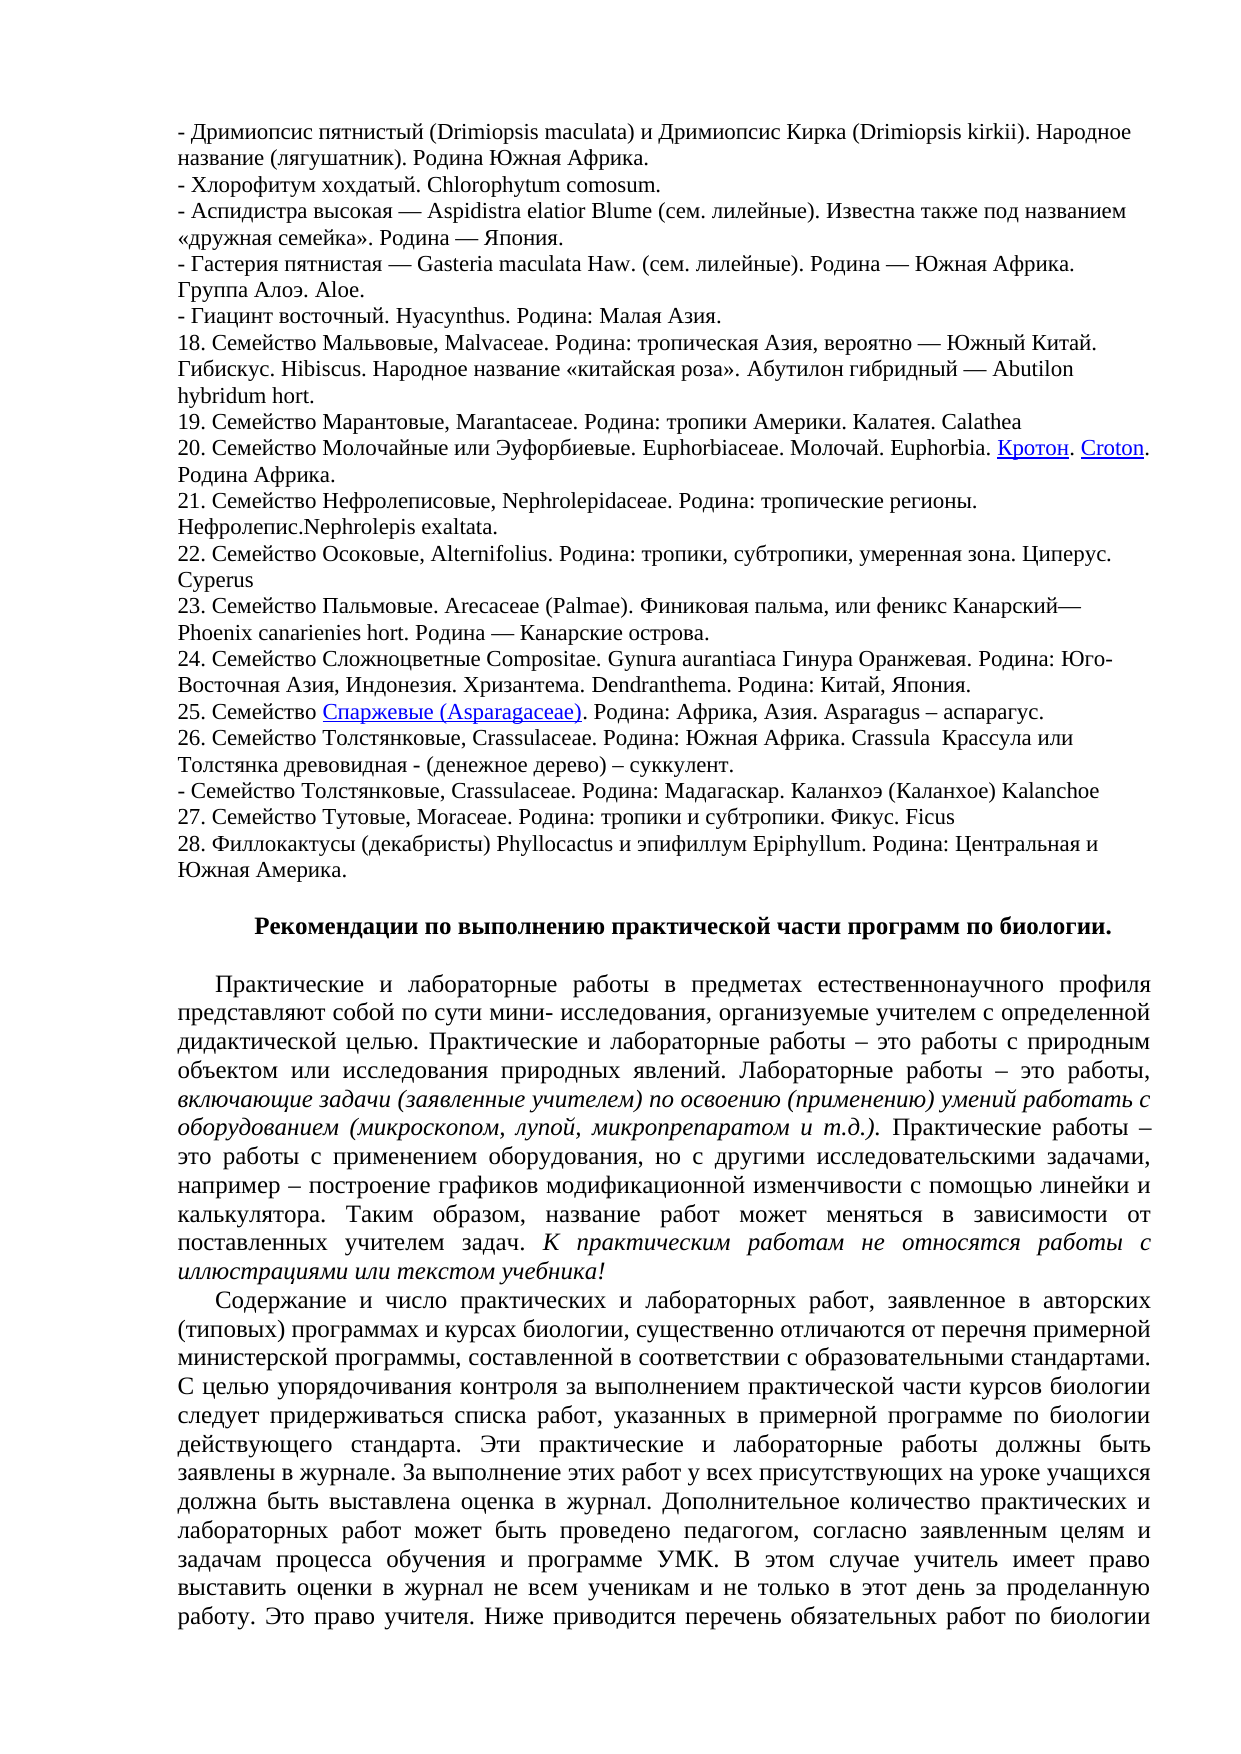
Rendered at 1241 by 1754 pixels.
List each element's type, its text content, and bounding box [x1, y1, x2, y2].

text 22. Семейство Осоковые, Alternifolius. Родина: тропики, субтропики, умеренная зона. Циперус. Cyperus [177, 540, 1152, 592]
text Практические и лабораторные работы в предметах естественнонаучного профиля представляют собой по сути мини- исследования, организуемые учителем с определенной дидактической целью. Практические и лабораторные работы – это работы с природным объектом или исследования природных явлений. Лабораторные работы – это работы, включающие задачи (заявленные учителем) по освоению (применению) умений работать с оборудованием (микроскопом, лупой, микропрепаратом и т.д.). Практические работы – это работы с применением оборудования, но с другими исследовательскими задачами, например – построение графиков модификационной изменчивости с помощью линейки и калькулятора. Таким образом, название работ может меняться в зависимости от поставленных учителем задач. К практическим работам не относятся работы с иллюстрациями или текстом учебника! [177, 969, 1152, 1285]
text Рекомендации по выполнению практической части программ по биологии. [177, 911, 1152, 940]
text - Хлорофитум хохдатый. Chlorophytum comosum. [177, 171, 1152, 197]
text - Дримиопсис пятнистый (Drimiopsis maculata) и Дримиопсис Кирка (Drimiopsis kirkii). Народное название (лягушатник). Родина Южная Африка. [177, 118, 1152, 171]
text 26. Семейство Толстянковые, Crassulaceae. Родина: Южная Африка. Crassula Крассула или Толстянка древовидная - (денежное дерево) – суккулент. [177, 724, 1152, 777]
text 23. Семейство Пальмовые. Arecaceae (Palmae). Финиковая пальма, или феникс Канарский— Phoenix canarienies hort. Родина — Канарские острова. [177, 592, 1152, 645]
text - Аспидистра высокая — Aspidistra elatior Blume (сем. лилейные). Известна также под названием «дружная семейка». Родина — Япония. [177, 197, 1152, 250]
text 19. Семейство Марантовые, Marantaceae. Родина: тропики Америки. Калатея. Calathea [177, 408, 1152, 434]
text - Гастерия пятнистая — Gasteria maculata Haw. (сем. лилейные). Родина — Южная Африка. Группа Алоэ. Aloe. [177, 250, 1152, 303]
text 18. Семейство Мальвовые, Malvaceae. Родина: тропическая Азия, вероятно — Южный Китай. Гибискус. Hibiscus. Народное название «китайская роза». Абутилон гибридный — Abutilon hybridum hort. [177, 329, 1152, 408]
text 20. Семейство Молочайные или Эуфорбиевые. Euphorbiaceae. Молочай. Euphorbia. Кротон. Croton. Родина Африка. [177, 434, 1152, 487]
text 27. Семейство Тутовые, Moraceae. Родина: тропики и субтропики. Фикус. Ficus [177, 803, 1152, 830]
text - Гиацинт восточный. Hyacynthus. Родина: Малая Азия. [177, 303, 1152, 329]
text 28. Филлокактусы (декабристы) Phyllocactus и эпифиллум Epiphyllum. Родина: Центральная и Южная Америка. [177, 830, 1152, 882]
text - Семейство Толстянковые, Crassulaceae. Родина: Мадагаскар. Каланхоэ (Каланхое) Kalanchoe [177, 777, 1152, 803]
text 21. Семейство Нефролеписовые, Nephrolepidaceae. Родина: тропические регионы. Нефролепис.Nephrolepis exaltata. [177, 487, 1152, 540]
text 25. Семейство Спаржевые (Asparagaceae). Родина: Африка, Азия. Asparagus – аспарагус. [177, 698, 1152, 724]
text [177, 1285, 1152, 1630]
text 24. Семейство Сложноцветные Compositae. Gynura aurantiaca Гинура Оранжевая. Родина: Юго-Восточная Азия, Индонезия. Хризантема. Dendranthema. Родина: Китай, Япония. [177, 645, 1152, 698]
